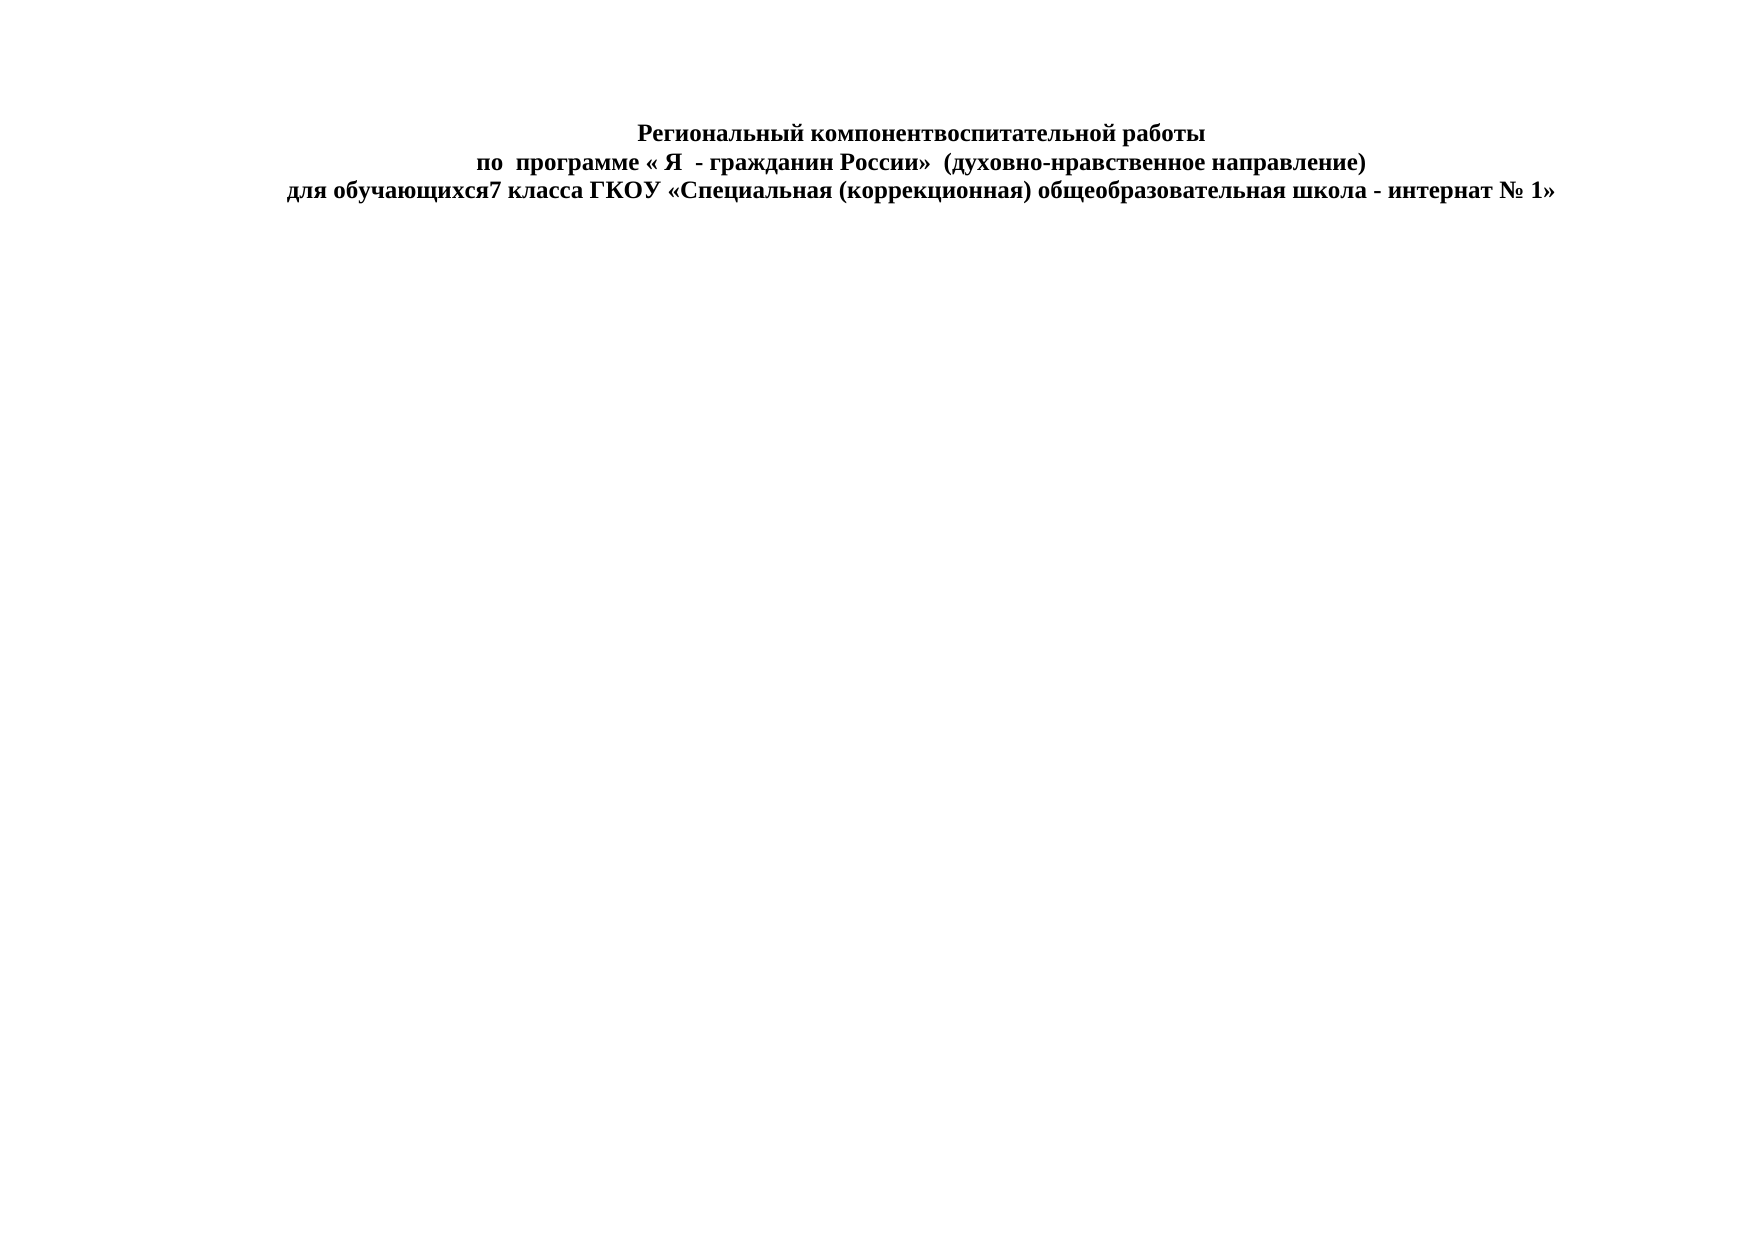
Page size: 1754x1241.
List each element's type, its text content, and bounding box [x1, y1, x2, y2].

text Региональный компонентвоспитательной работы [177, 118, 1665, 147]
text для обучающихся7 класса ГКОУ «Специальная (коррекционная) общеобразовательная школа - интернат № 1» [177, 176, 1665, 204]
text по программе « Я - гражданин России» (духовно-нравственное направление) [177, 147, 1665, 176]
